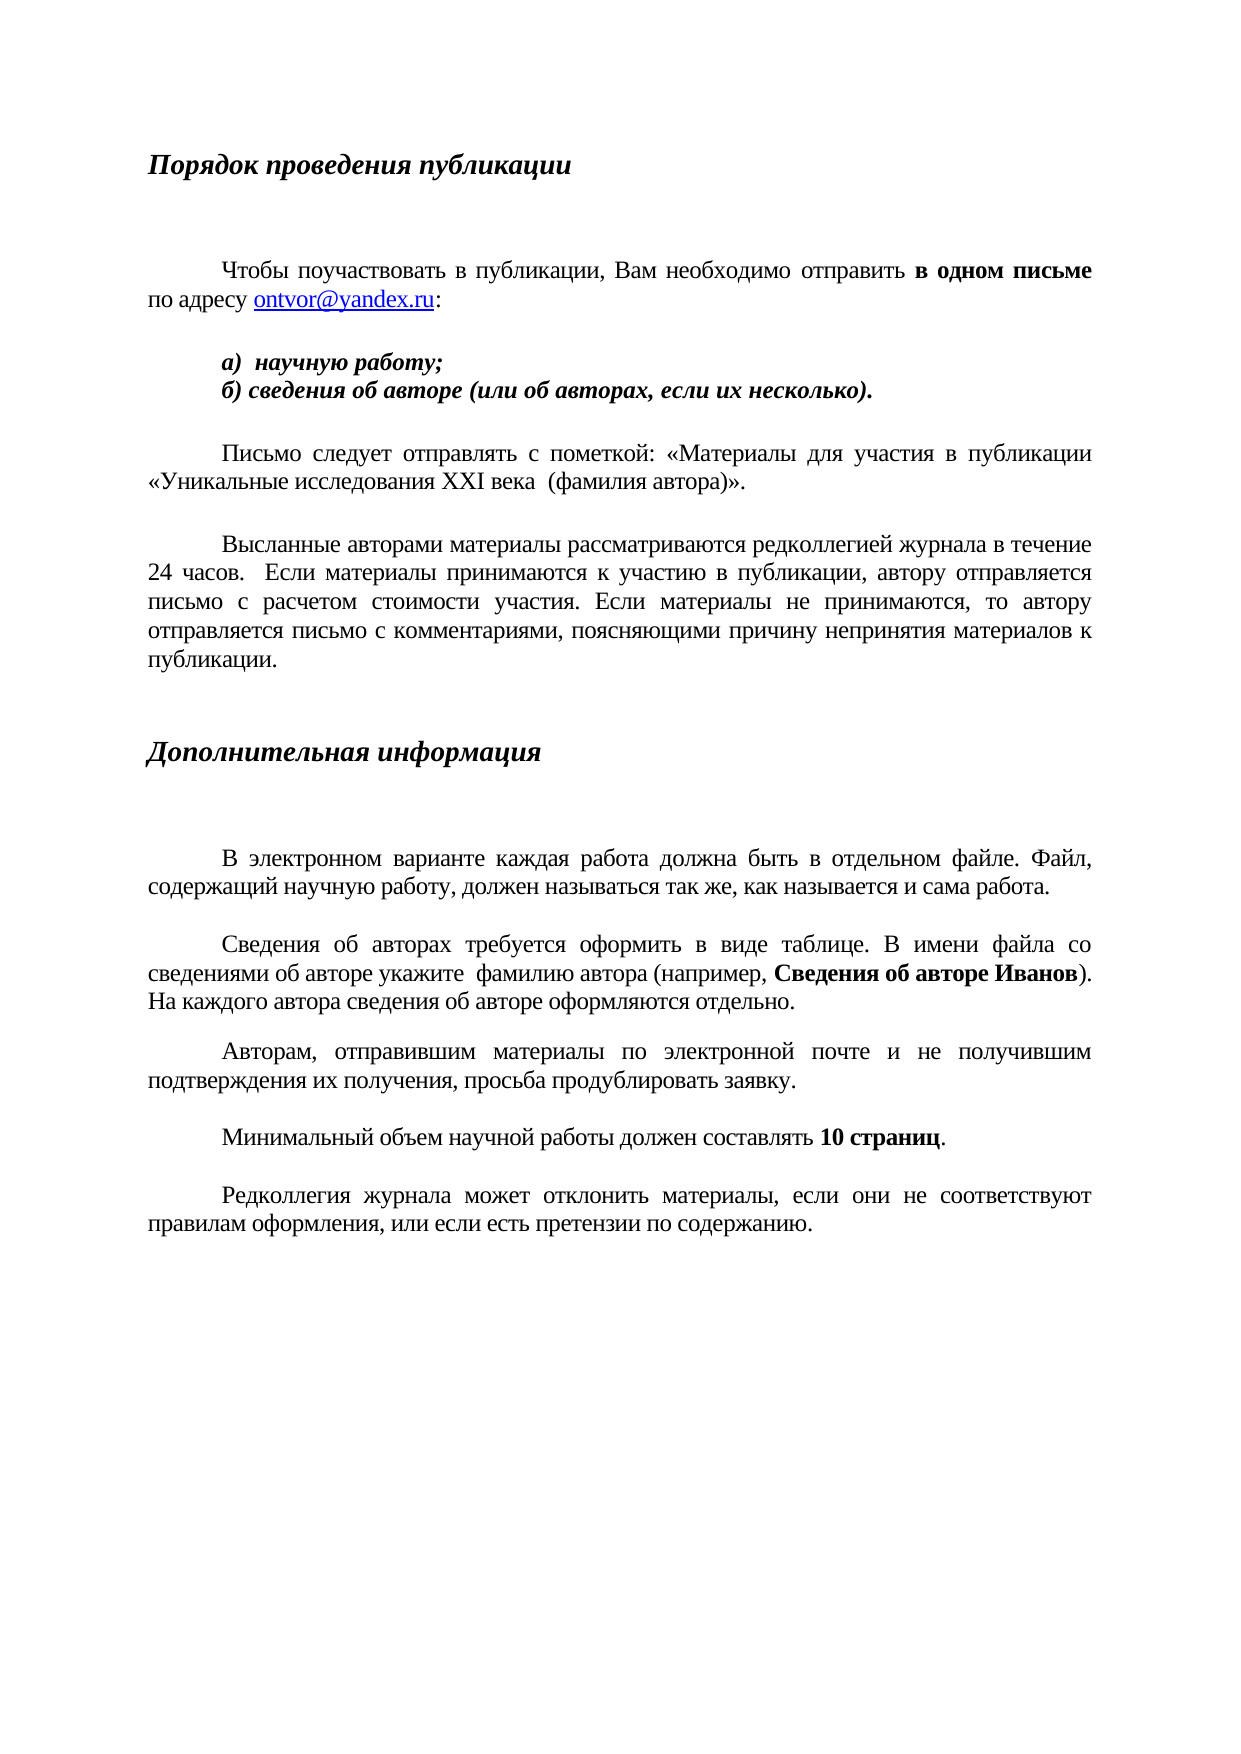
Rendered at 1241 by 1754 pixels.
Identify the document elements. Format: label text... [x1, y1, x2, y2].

text Минимальный объем научной работы должен составлять 10 страниц. [148, 1122, 1092, 1151]
text В электронном варианте каждая работа должна быть в отдельном файле. Файл, содержащий научную работу, должен называться так же, как называется и сама работа. [148, 843, 1092, 900]
text Сведения об авторах требуется оформить в виде таблице. В имени файла со сведениями об авторе укажите фамилию автора (например, Сведения об авторе Иванов). На каждого автора сведения об авторе оформляются отдельно. [148, 929, 1092, 1015]
text Чтобы поучаствовать в публикации, Вам необходимо отправить в одном письме по адресу ontvor@yandex.ru: [148, 256, 1092, 313]
text б) сведения об авторе (или об авторах, если их несколько). [148, 375, 1092, 404]
text Авторам, отправившим материалы по электронной почте и не получившим подтверждения их получения, просьба продублировать заявку. [148, 1036, 1092, 1093]
text Высланные авторами материалы рассматриваются редколлегией журнала в течение 24 часов. Если материалы принимаются к участию в публикации, автору отправляется письмо с расчетом стоимости участия. Если материалы не принимаются, то автору отправляется письмо с комментариями, поясняющими причину непринятия материалов к публикации. [148, 529, 1092, 672]
text Письмо следует отправлять с пометкой: «Материалы для участия в публикации «Уникальные исследования XXI века (фамилия автора)». [148, 438, 1092, 495]
text Редколлегия журнала может отклонить материалы, если они не соответствуют правилам оформления, или если есть претензии по содержанию. [148, 1180, 1092, 1237]
text а) научную работу; [148, 347, 1092, 375]
text Дополнительная информация [148, 735, 1092, 768]
text Порядок проведения публикации [148, 148, 1092, 181]
